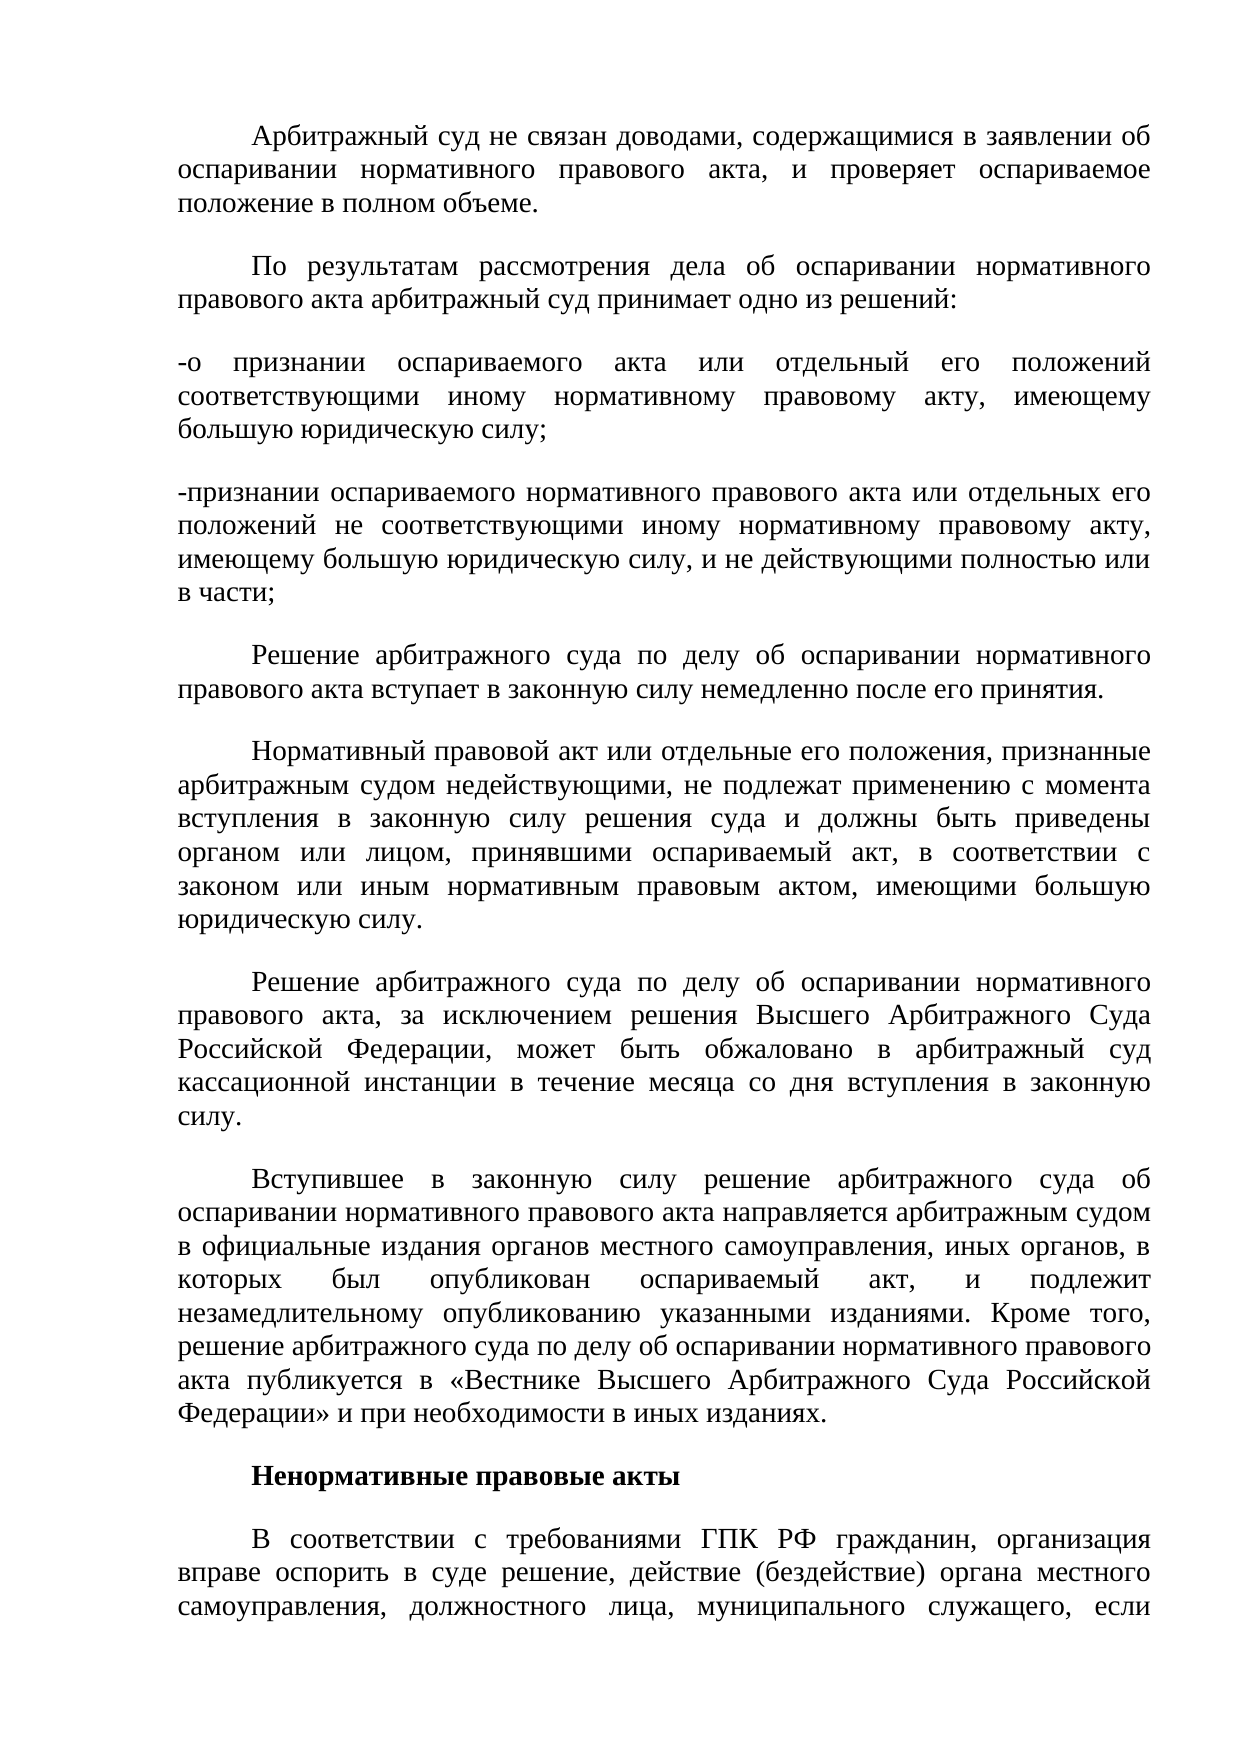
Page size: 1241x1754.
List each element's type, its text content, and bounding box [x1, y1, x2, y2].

text Арбитражный суд не связан доводами, содержащимися в заявлении об оспаривании нормативного правового акта, и проверяет оспариваемое положение в полном объеме. [177, 118, 1152, 219]
text Ненормативные правовые акты [177, 1458, 1152, 1492]
text По результатам рассмотрения дела об оспаривании нормативного правового акта арбитражный суд принимает одно из решений: [177, 248, 1152, 315]
text Нормативный правовой акт или отдельные его положения, признанные арбитражным судом недействующими, не подлежат применению с момента вступления в законную силу решения суда и должны быть приведены органом или лицом, принявшими оспариваемый акт, в соответствии с законом или иным нормативным правовым актом, имеющими большую юридическую силу. [177, 733, 1152, 935]
text Вступившее в законную силу решение арбитражного суда об оспаривании нормативного правового акта направляется арбитражным судом в официальные издания органов местного самоуправления, иных органов, в которых был опубликован оспариваемый акт, и подлежит незамедлительному опубликованию указанными изданиями. Кроме того, решение арбитражного суда по делу об оспаривании нормативного правового акта публикуется в «Вестнике Высшего Арбитражного Суда Российской Федерации» и при необходимости в иных изданиях. [177, 1161, 1152, 1429]
text -о признании оспариваемого акта или отдельный его положений соответствующими иному нормативному правовому акту, имеющему большую юридическую силу; [177, 344, 1152, 445]
text -признании оспариваемого нормативного правового акта или отдельных его положений не соответствующими иному нормативному правовому акту, имеющему большую юридическую силу, и не действующими полностью или в части; [177, 474, 1152, 608]
text Решение арбитражного суда по делу об оспаривании нормативного правового акта, за исключением решения Высшего Арбитражного Суда Российской Федерации, может быть обжаловано в арбитражный суд кассационной инстанции в течение месяца со дня вступления в законную силу. [177, 964, 1152, 1132]
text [177, 1521, 1152, 1622]
text Решение арбитражного суда по делу об оспаривании нормативного правового акта вступает в законную силу немедленно после его принятия. [177, 637, 1152, 704]
